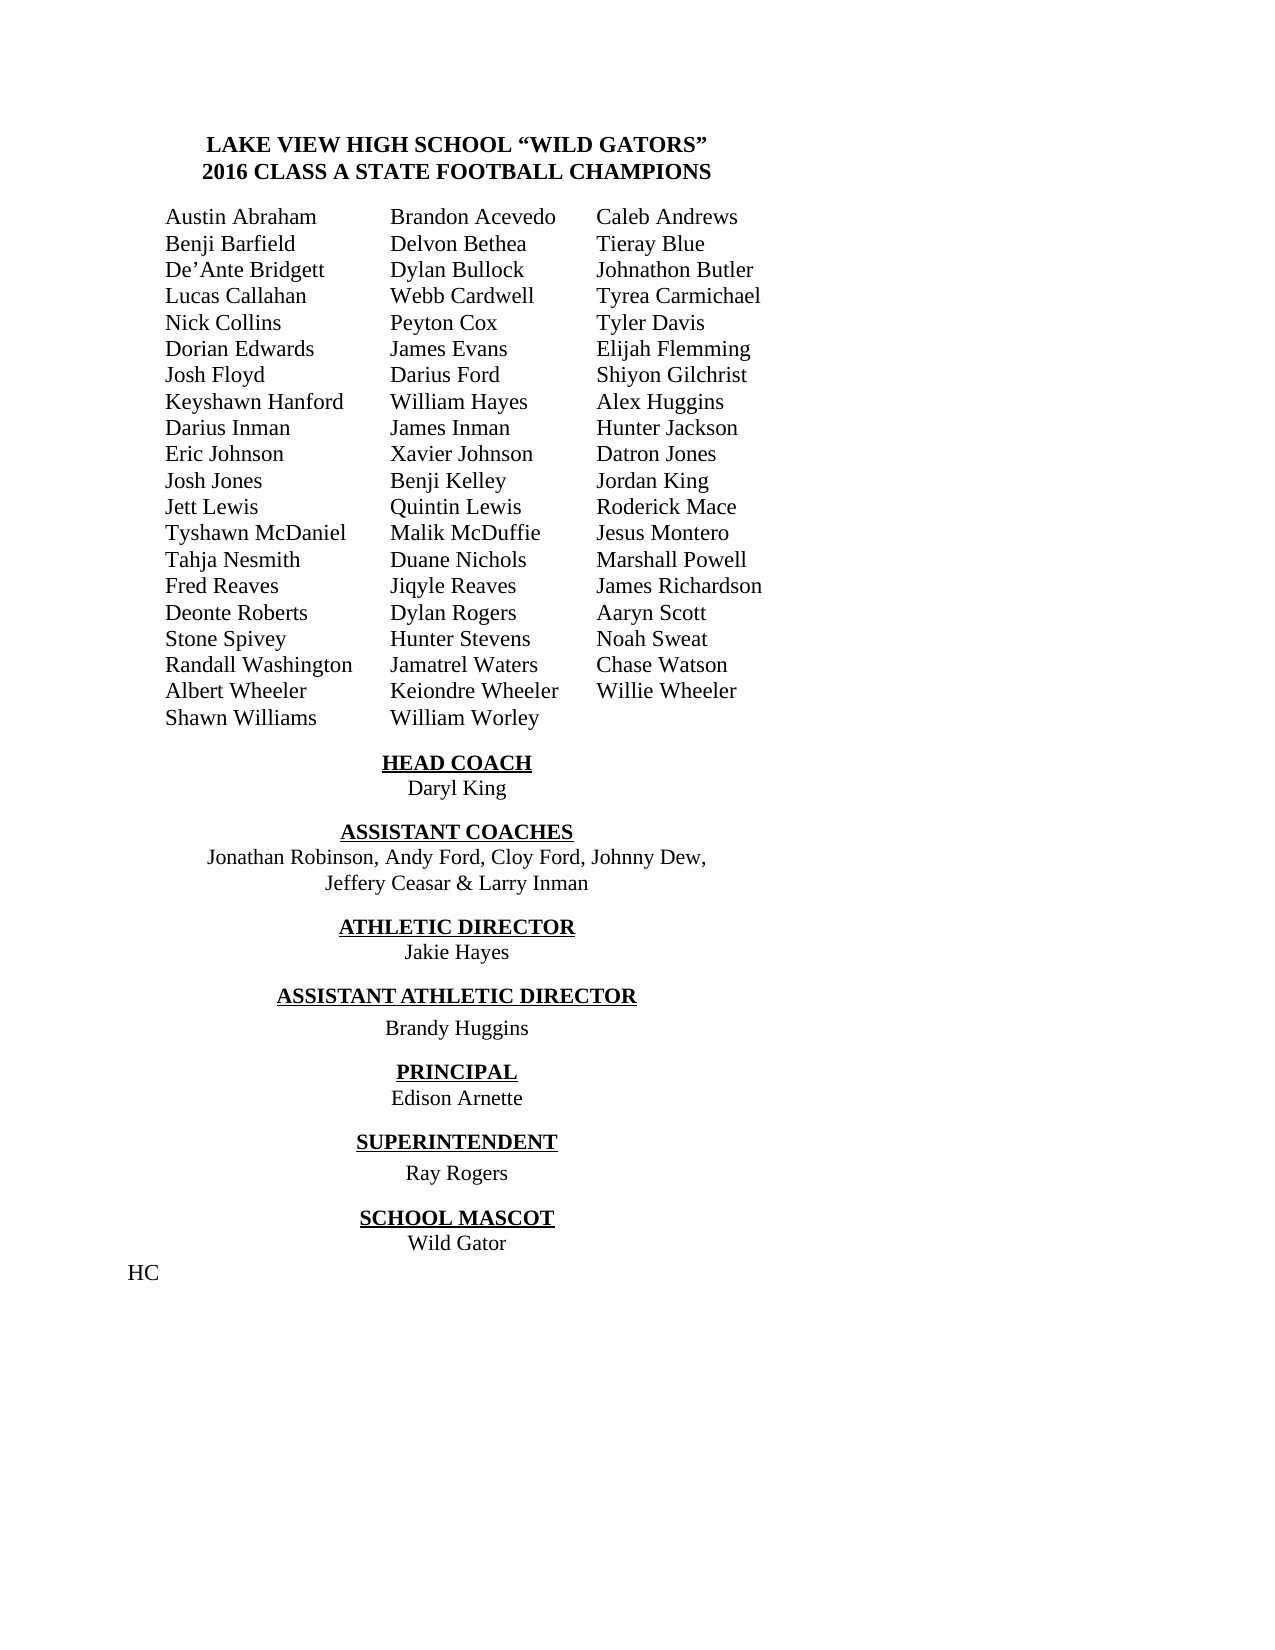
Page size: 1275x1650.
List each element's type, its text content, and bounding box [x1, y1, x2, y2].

text Dorian Edwards James Evans Elijah Flemming [165, 335, 786, 361]
text Randall Washington Jamatrel Waters Chase Watson [165, 651, 786, 678]
subtitle SUPERINTENDENT [127, 1129, 786, 1154]
text PRINCIPAL [127, 1059, 786, 1084]
text Brandy Huggins [127, 1015, 786, 1040]
subtitle ASSISTANT COACHES [127, 819, 786, 844]
text Albert Wheeler Keiondre Wheeler Willie Wheeler [165, 678, 786, 704]
text Jonathan Robinson, Andy Ford, Cloy Ford, Johnny Dew, [127, 844, 786, 869]
text Jett Lewis Quintin Lewis Roderick Mace [165, 493, 786, 519]
text Lucas Callahan Webb Cardwell Tyrea Carmichael [165, 282, 786, 309]
text SCHOOL MASCOT [127, 1205, 786, 1230]
text Deonte Roberts Dylan Rogers Aaryn Scott [165, 598, 786, 625]
subtitle ASSISTANT ATHLETIC DIRECTOR [127, 983, 786, 1009]
text Edison Arnette [127, 1084, 786, 1110]
text HEAD COACH [127, 749, 786, 775]
text LAKE VIEW HIGH SCHOOL “WILD GATORS” [127, 131, 786, 158]
text De’Ante Bridgett Dylan Bullock Johnathon Butler [165, 256, 786, 282]
text Josh Floyd Darius Ford Shiyon Gilchrist [165, 361, 786, 388]
text Fred Reaves Jiqyle Reaves James Richardson [165, 572, 786, 598]
text Jeffery Ceasar & Larry Inman [127, 869, 786, 895]
text Daryl King [127, 775, 786, 800]
text Ray Rogers [127, 1160, 786, 1186]
text Tahja Nesmith Duane Nichols Marshall Powell [165, 546, 786, 572]
text Wild Gator [127, 1230, 786, 1255]
text Shawn Williams William Worley [165, 704, 786, 730]
text 2016 CLASS A STATE FOOTBALL CHAMPIONS [127, 158, 786, 184]
subtitle ATHLETIC DIRECTOR [127, 914, 786, 939]
text Jakie Hayes [127, 939, 786, 964]
text Benji Barfield Delvon Bethea Tieray Blue [165, 229, 786, 256]
text Stone Spivey Hunter Stevens Noah Sweat [165, 625, 786, 651]
text Nick Collins Peyton Cox Tyler Davis [165, 309, 786, 335]
text Darius Inman James Inman Hunter Jackson [165, 414, 786, 440]
text Tyshawn McDaniel Malik McDuffie Jesus Montero [165, 519, 786, 546]
text Eric Johnson Xavier Johnson Datron Jones [165, 440, 786, 467]
text Josh Jones Benji Kelley Jordan King [165, 467, 786, 493]
text Austin Abraham Brandon Acevedo Caleb Andrews [165, 203, 786, 229]
text Keyshawn Hanford William Hayes Alex Huggins [165, 388, 786, 414]
